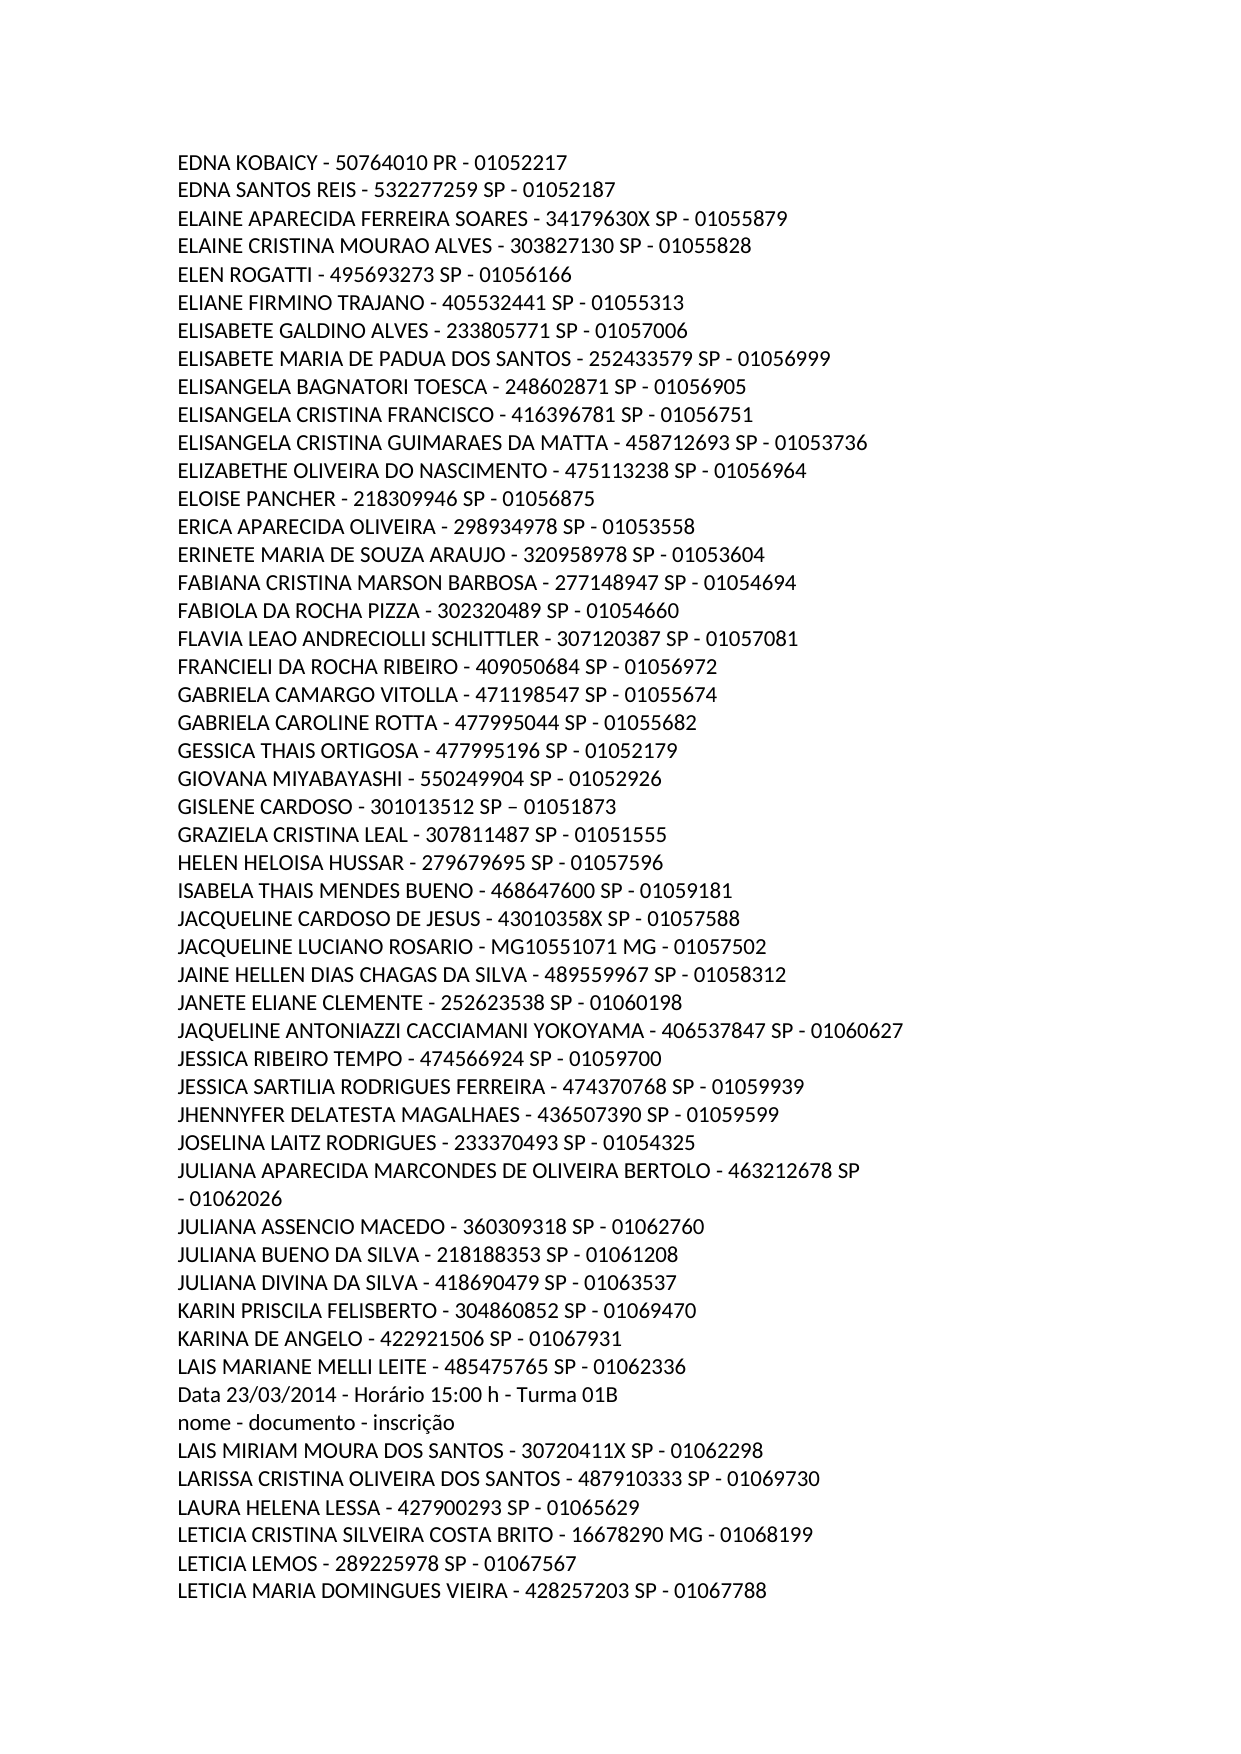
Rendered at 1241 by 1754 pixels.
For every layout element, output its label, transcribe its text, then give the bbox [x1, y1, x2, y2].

text JESSICA SARTILIA RODRIGUES FERREIRA - 474370768 SP - 01059939 [177, 1072, 1063, 1100]
text GESSICA THAIS ORTIGOSA - 477995196 SP - 01052179 [177, 736, 1063, 764]
text FLAVIA LEAO ANDRECIOLLI SCHLITTLER - 307120387 SP - 01057081 [177, 624, 1063, 652]
text Data 23/03/2014 - Horário 15:00 h - Turma 01B [177, 1381, 1063, 1408]
text LETICIA MARIA DOMINGUES VIEIRA - 428257203 SP - 01067788 [177, 1577, 1063, 1605]
text JOSELINA LAITZ RODRIGUES - 233370493 SP - 01054325 [177, 1128, 1063, 1156]
text JACQUELINE LUCIANO ROSARIO - MG10551071 MG - 01057502 [177, 932, 1063, 960]
text GIOVANA MIYABAYASHI - 550249904 SP - 01052926 [177, 764, 1063, 792]
text ELISANGELA BAGNATORI TOESCA - 248602871 SP - 01056905 [177, 372, 1063, 400]
text HELEN HELOISA HUSSAR - 279679695 SP - 01057596 [177, 848, 1063, 876]
text LETICIA LEMOS - 289225978 SP - 01067567 [177, 1549, 1063, 1577]
text FRANCIELI DA ROCHA RIBEIRO - 409050684 SP - 01056972 [177, 652, 1063, 680]
text ELEN ROGATTI - 495693273 SP - 01056166 [177, 260, 1063, 288]
text ERICA APARECIDA OLIVEIRA - 298934978 SP - 01053558 [177, 512, 1063, 540]
text JAQUELINE ANTONIAZZI CACCIAMANI YOKOYAMA - 406537847 SP - 01060627 [177, 1016, 1063, 1044]
text ELAINE CRISTINA MOURAO ALVES - 303827130 SP - 01055828 [177, 232, 1063, 260]
text JULIANA BUENO DA SILVA - 218188353 SP - 01061208 [177, 1240, 1063, 1268]
text LETICIA CRISTINA SILVEIRA COSTA BRITO - 16678290 MG - 01068199 [177, 1521, 1063, 1549]
text KARIN PRISCILA FELISBERTO - 304860852 SP - 01069470 [177, 1296, 1063, 1324]
text ELISABETE MARIA DE PADUA DOS SANTOS - 252433579 SP - 01056999 [177, 344, 1063, 372]
text GISLENE CARDOSO - 301013512 SP – 01051873 [177, 792, 1063, 820]
text JULIANA DIVINA DA SILVA - 418690479 SP - 01063537 [177, 1268, 1063, 1296]
text GRAZIELA CRISTINA LEAL - 307811487 SP - 01051555 [177, 820, 1063, 848]
text JHENNYFER DELATESTA MAGALHAES - 436507390 SP - 01059599 [177, 1100, 1063, 1128]
text ELOISE PANCHER - 218309946 SP - 01056875 [177, 484, 1063, 512]
text JACQUELINE CARDOSO DE JESUS - 43010358X SP - 01057588 [177, 904, 1063, 932]
text nome - documento - inscrição [177, 1408, 1063, 1437]
text JANETE ELIANE CLEMENTE - 252623538 SP - 01060198 [177, 988, 1063, 1016]
text LAIS MIRIAM MOURA DOS SANTOS - 30720411X SP - 01062298 [177, 1437, 1063, 1464]
text ERINETE MARIA DE SOUZA ARAUJO - 320958978 SP - 01053604 [177, 540, 1063, 568]
text EDNA KOBAICY - 50764010 PR - 01052217 [177, 148, 1063, 176]
text KARINA DE ANGELO - 422921506 SP - 01067931 [177, 1324, 1063, 1352]
text JULIANA ASSENCIO MACEDO - 360309318 SP - 01062760 [177, 1212, 1063, 1240]
text JAINE HELLEN DIAS CHAGAS DA SILVA - 489559967 SP - 01058312 [177, 960, 1063, 988]
text ELAINE APARECIDA FERREIRA SOARES - 34179630X SP - 01055879 [177, 204, 1063, 232]
text GABRIELA CAMARGO VITOLLA - 471198547 SP - 01055674 [177, 680, 1063, 708]
text FABIOLA DA ROCHA PIZZA - 302320489 SP - 01054660 [177, 596, 1063, 624]
text JULIANA APARECIDA MARCONDES DE OLIVEIRA BERTOLO - 463212678 SP [177, 1156, 1063, 1184]
text LAURA HELENA LESSA - 427900293 SP - 01065629 [177, 1493, 1063, 1521]
text ELIZABETHE OLIVEIRA DO NASCIMENTO - 475113238 SP - 01056964 [177, 456, 1063, 484]
text LAIS MARIANE MELLI LEITE - 485475765 SP - 01062336 [177, 1352, 1063, 1381]
text JESSICA RIBEIRO TEMPO - 474566924 SP - 01059700 [177, 1044, 1063, 1072]
text - 01062026 [177, 1184, 1063, 1212]
text ELISANGELA CRISTINA FRANCISCO - 416396781 SP - 01056751 [177, 400, 1063, 428]
text ISABELA THAIS MENDES BUENO - 468647600 SP - 01059181 [177, 876, 1063, 904]
text EDNA SANTOS REIS - 532277259 SP - 01052187 [177, 176, 1063, 204]
text FABIANA CRISTINA MARSON BARBOSA - 277148947 SP - 01054694 [177, 568, 1063, 596]
text ELIANE FIRMINO TRAJANO - 405532441 SP - 01055313 [177, 288, 1063, 316]
text ELISANGELA CRISTINA GUIMARAES DA MATTA - 458712693 SP - 01053736 [177, 428, 1063, 456]
text GABRIELA CAROLINE ROTTA - 477995044 SP - 01055682 [177, 708, 1063, 736]
text ELISABETE GALDINO ALVES - 233805771 SP - 01057006 [177, 316, 1063, 344]
text LARISSA CRISTINA OLIVEIRA DOS SANTOS - 487910333 SP - 01069730 [177, 1464, 1063, 1493]
